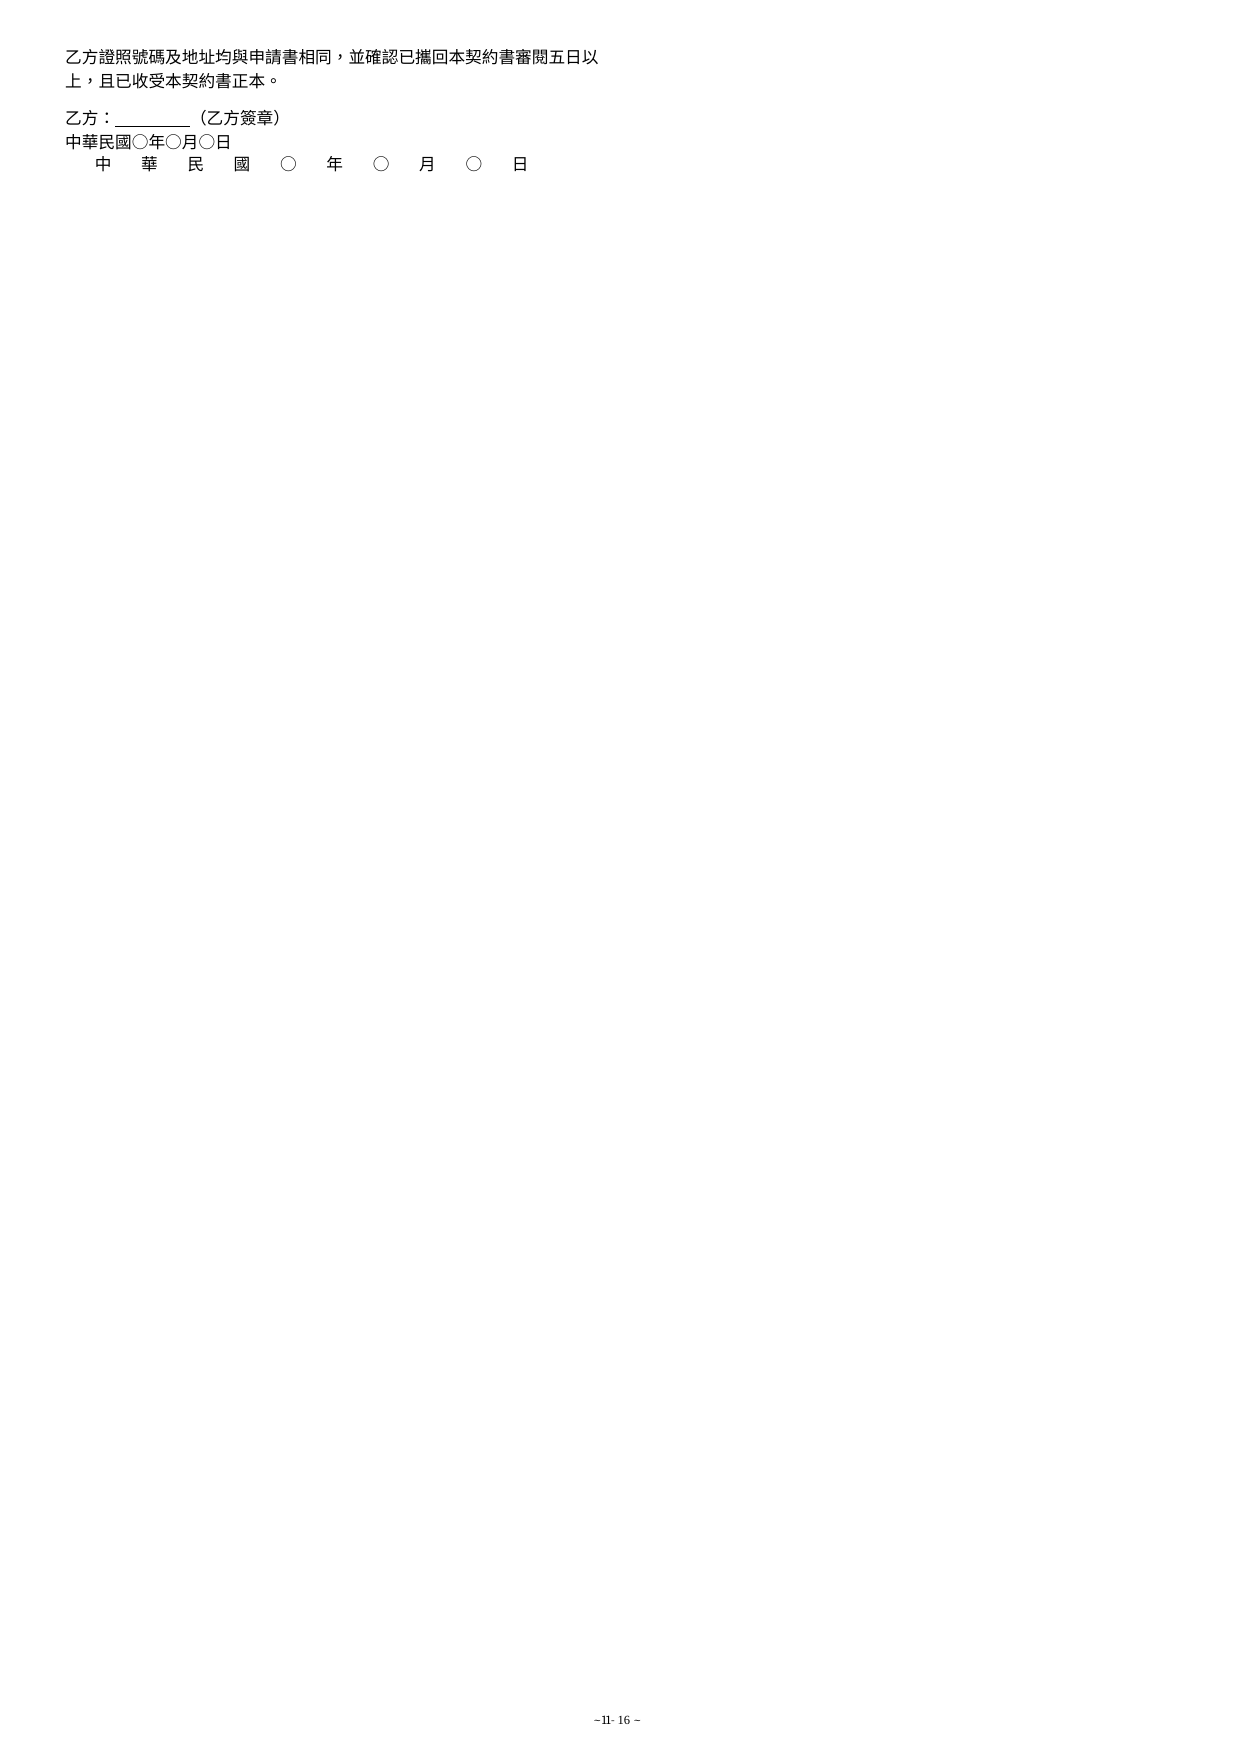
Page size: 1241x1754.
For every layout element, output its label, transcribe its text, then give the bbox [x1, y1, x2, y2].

text 乙方： （乙方簽章） [65, 105, 602, 129]
text 中華民國○年○月○日 [65, 129, 602, 153]
text 中華民國○年○月○日 [65, 153, 529, 174]
text 乙方證照號碼及地址均與申請書相同，並確認已攜回本契約書審閱五日以上，且已收受本契約書正本。 [65, 44, 602, 93]
